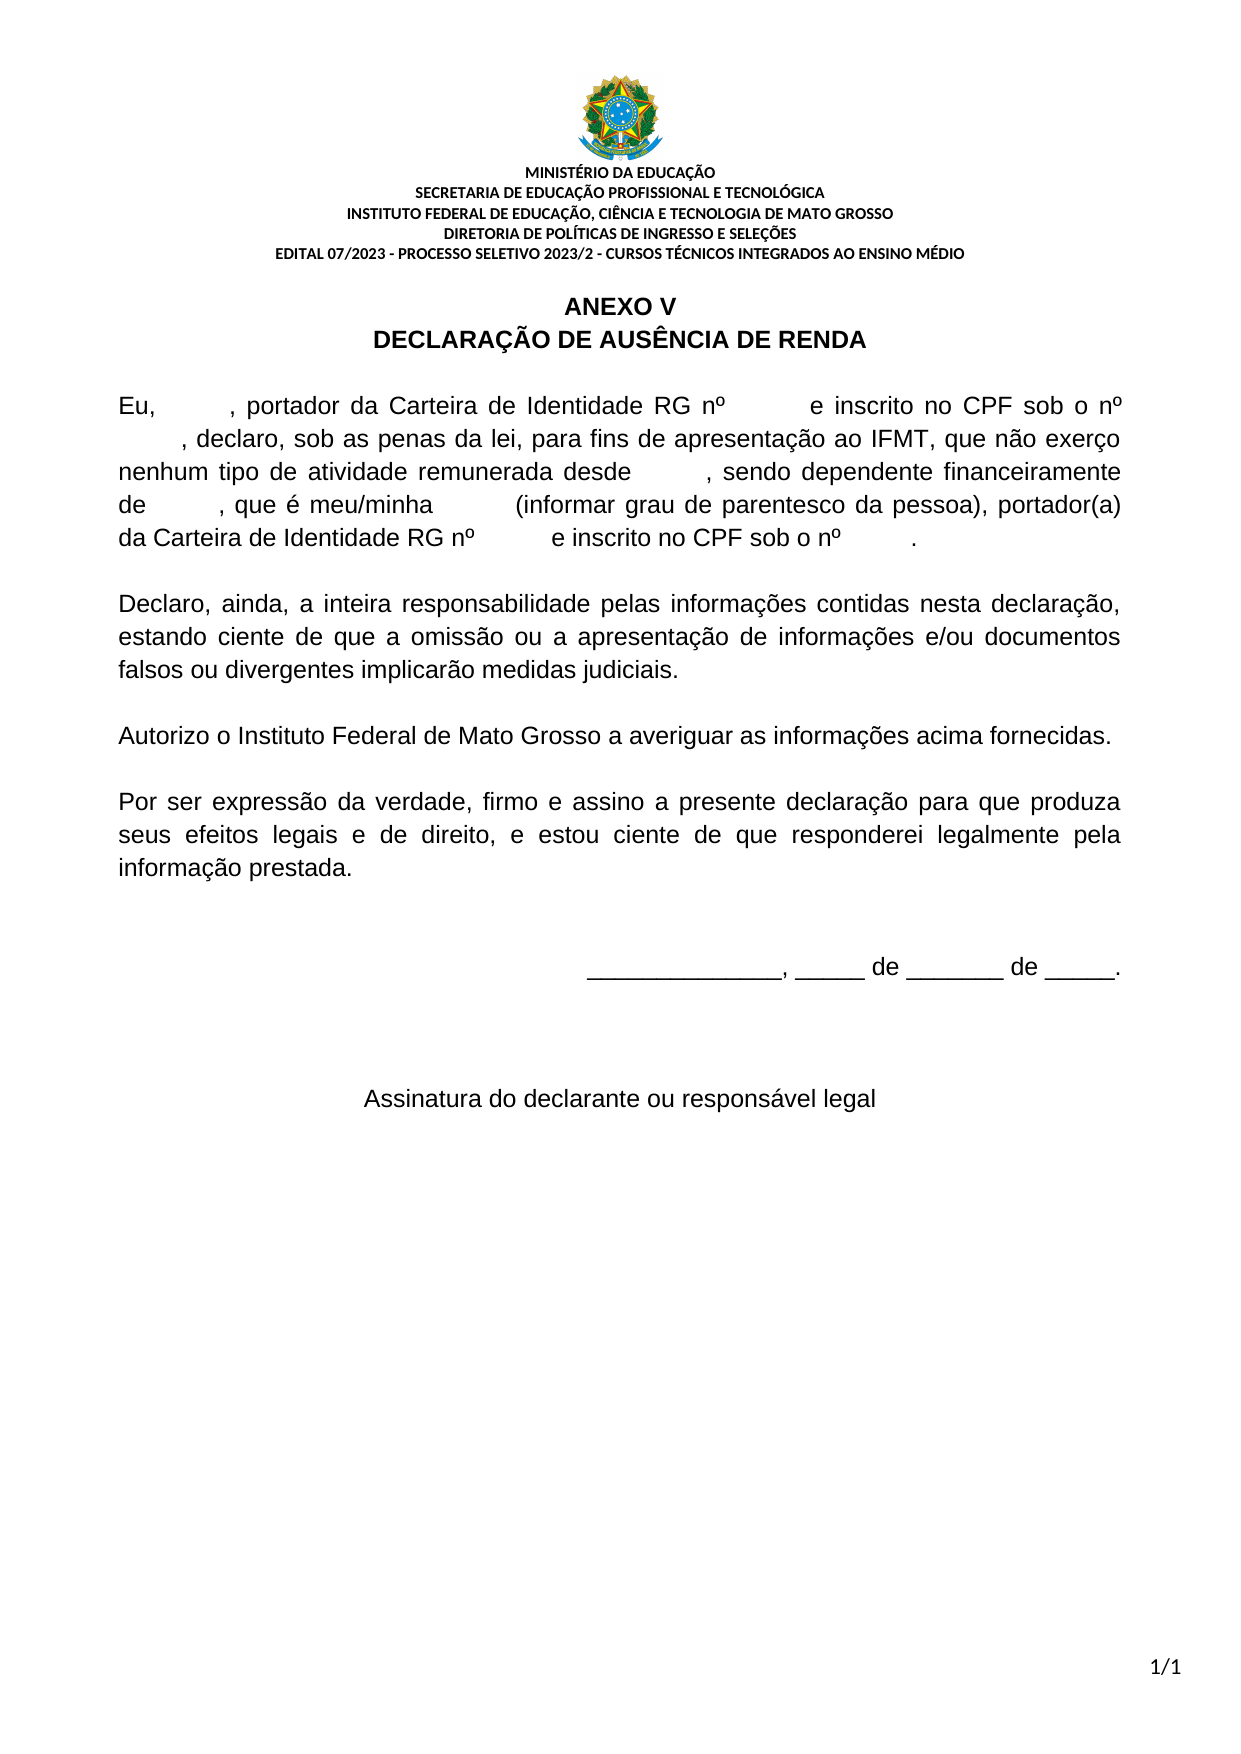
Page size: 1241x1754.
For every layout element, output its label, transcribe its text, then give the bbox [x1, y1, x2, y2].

text Autorizo o Instituto Federal de Mato Grosso a averiguar as informações acima fornecidas. [118, 721, 1122, 750]
text ANEXO V [59, 292, 1181, 321]
picture [575, 73, 666, 163]
text Declaro, ainda, a inteira responsabilidade pelas informações contidas nesta declaração, estando ciente de que a omissão ou a apresentação de informações e/ou documentos falsos ou divergentes implicarão medidas judiciais. [118, 589, 1122, 684]
text Por ser expressão da verdade, firmo e assino a presente declaração para que produza seus efeitos legais e de direito, e estou ciente de que responderei legalmente pela informação prestada. [118, 787, 1122, 882]
text ______________, _____ de _______ de _____. [59, 952, 1122, 981]
text Eu, , portador da Carteira de Identidade RG nº e inscrito no CPF sob o nº , declaro, sob as penas da lei, para fins de apresentação ao IFMT, que não exerço nenhum tipo de atividade remunerada desde , sendo dependente financeiramente de , que é meu/minha (informar grau de parentesco da pessoa), portador(a) da Carteira de Identidade RG nº e inscrito no CPF sob o nº . [118, 391, 1122, 552]
text DECLARAÇÃO DE AUSÊNCIA DE RENDA [59, 325, 1181, 354]
text Assinatura do declarante ou responsável legal [59, 1084, 1181, 1113]
